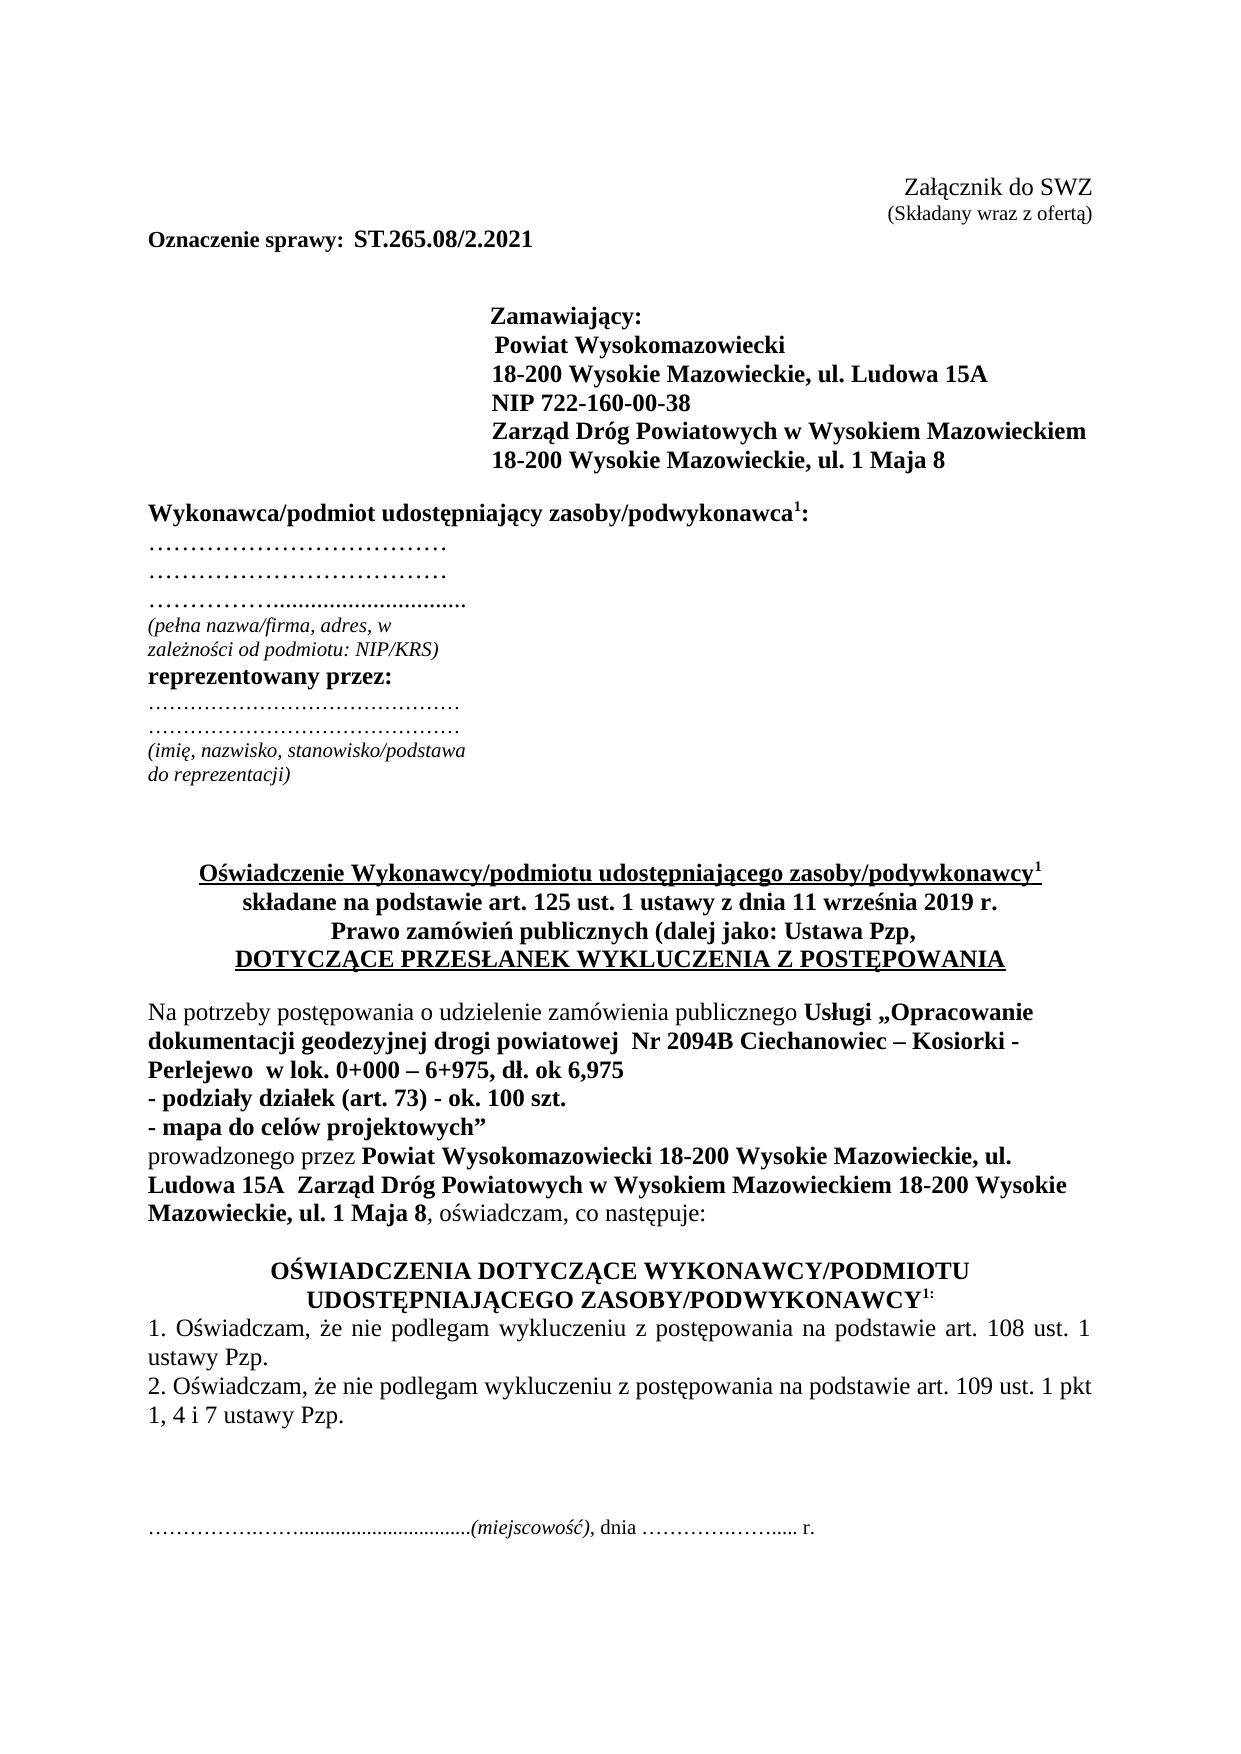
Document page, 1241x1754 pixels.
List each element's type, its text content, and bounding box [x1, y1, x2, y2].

text Wykonawca/podmiot udostępniający zasoby/podwykonawca1: [148, 498, 1093, 527]
text 2. Oświadczam, że nie podlegam wykluczeniu z postępowania na podstawie art. 109 ust. 1 pkt 1, 4 i 7 ustawy Pzp. [148, 1371, 1093, 1428]
text Na potrzeby postępowania o udzielenie zamówienia publicznego Usługi „Opracowanie dokumentacji geodezyjnej drogi powiatowej Nr 2094B Ciechanowiec – Kosiorki - Perlejewo w lok. 0+000 – 6+975, dł. ok 6,975 [148, 997, 1093, 1083]
text - podziały działek (art. 73) - ok. 100 szt. [148, 1083, 1093, 1112]
text - mapa do celów projektowych” [148, 1112, 1093, 1141]
text DOTYCZĄCE PRZESŁANEK WYKLUCZENIA Z POSTĘPOWANIA [148, 944, 1093, 973]
text Załącznik do SWZ [148, 172, 1093, 200]
text Zamawiający: [275, 301, 1093, 330]
text (imię, nazwisko, stanowisko/podstawa do reprezentacji) [148, 738, 472, 786]
text 18-200 Wysokie Mazowieckie, ul. 1 Maja 8 [148, 445, 1093, 474]
text Oświadczenie Wykonawcy/podmiotu udostępniającego zasoby/podywkonawcy1 [148, 858, 1093, 887]
text Prawo zamówień publicznych (dalej jako: Ustawa Pzp, [148, 916, 1093, 944]
text reprezentowany przez: [148, 661, 1093, 690]
text składane na podstawie art. 125 ust. 1 ustawy z dnia 11 września 2019 r. [148, 887, 1093, 916]
text …………….…….................................(miejscowość), dnia ………….……..... r. [148, 1515, 1093, 1539]
text ……………………………………………………………………………............................... [148, 527, 472, 613]
text (pełna nazwa/firma, adres, w zależności od podmiotu: NIP/KRS) [148, 613, 472, 661]
text 1. Oświadczam, że nie podlegam wykluczeniu z postępowania na podstawie art. 108 ust. 1 ustawy Pzp. [148, 1313, 1093, 1371]
text prowadzonego przez Powiat Wysokomazowiecki 18-200 Wysokie Mazowieckie, ul. Ludowa 15A Zarząd Dróg Powiatowych w Wysokiem Mazowieckiem 18-200 Wysokie Mazowieckie, ul. 1 Maja 8, oświadczam, co następuje: [148, 1141, 1093, 1227]
text 18-200 Wysokie Mazowieckie, ul. Ludowa 15A [148, 359, 1093, 388]
text Zarząd Dróg Powiatowych w Wysokiem Mazowieckiem [148, 416, 1093, 445]
text OŚWIADCZENIA DOTYCZĄCE WYKONAWCY/PODMIOTU UDOSTĘPNIAJĄCEGO ZASOBY/PODWYKONAWCY1: [148, 1256, 1093, 1313]
text Powiat Wysokomazowiecki [148, 330, 1093, 359]
text (Składany wraz z ofertą) [148, 200, 1093, 224]
text ……………………………………………………………………………… [148, 690, 472, 738]
text NIP 722-160-00-38 [148, 388, 1093, 416]
text Oznaczenie sprawy: ST.265.08/2.2021 [148, 224, 1093, 253]
